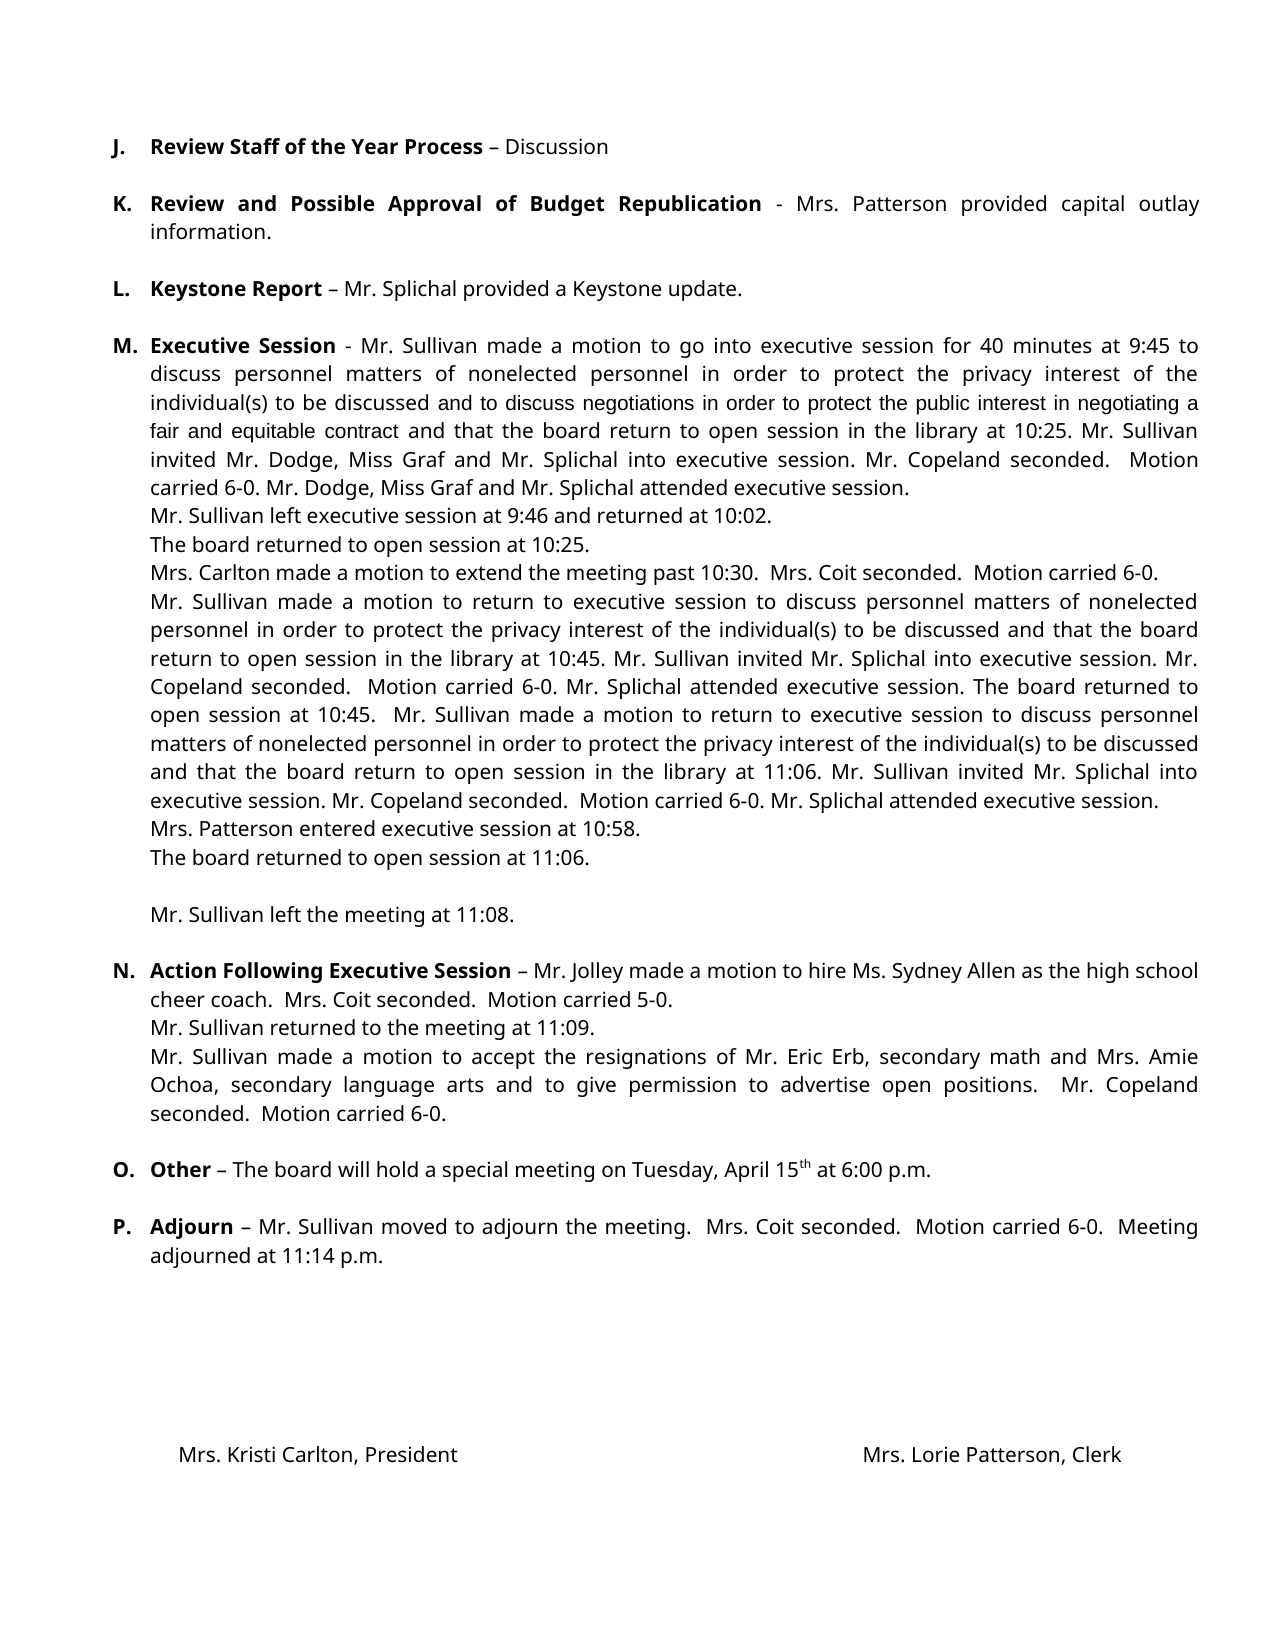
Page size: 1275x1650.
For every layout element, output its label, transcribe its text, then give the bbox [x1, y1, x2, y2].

list Other – The board will hold a special meeting on Tuesday, April 15th at 6:00 p.m. [112, 1156, 1200, 1184]
list Review Staff of the Year Process – Discussion [112, 132, 1200, 160]
list The board returned to open session at 11:06. [150, 843, 1200, 871]
list Executive Session - Mr. Sullivan made a motion to go into executive session for 40 minutes at 9:45 to discuss personnel matters of nonelected personnel in order to protect the privacy interest of the individual(s) to be discussed and to discuss negotiations in order to protect the public interest in negotiating a fair and equitable contract and that the board return to open session in the library at 10:25. Mr. Sullivan invited Mr. Dodge, Miss Graf and Mr. Splichal into executive session. Mr. Copeland seconded. Motion carried 6-0. Mr. Dodge, Miss Graf and Mr. Splichal attended executive session. [112, 331, 1200, 502]
text Mrs. Kristi Carlton, President Mrs. Lorie Patterson, Clerk [150, 1440, 1200, 1468]
list Mr. Sullivan returned to the meeting at 11:09. [150, 1013, 1200, 1042]
list Mr. Sullivan made a motion to return to executive session to discuss personnel matters of nonelected personnel in order to protect the privacy interest of the individual(s) to be discussed and that the board return to open session in the library at 10:45. Mr. Sullivan invited Mr. Splichal into executive session. Mr. Copeland seconded. Motion carried 6-0. Mr. Splichal attended executive session. The board returned to open session at 10:45. Mr. Sullivan made a motion to return to executive session to discuss personnel matters of nonelected personnel in order to protect the privacy interest of the individual(s) to be discussed and that the board return to open session in the library at 11:06. Mr. Sullivan invited Mr. Splichal into executive session. Mr. Copeland seconded. Motion carried 6-0. Mr. Splichal attended executive session. [150, 587, 1200, 814]
list Mr. Sullivan made a motion to accept the resignations of Mr. Eric Erb, secondary math and Mrs. Amie Ochoa, secondary language arts and to give permission to advertise open positions. Mr. Copeland seconded. Motion carried 6-0. [150, 1042, 1200, 1127]
list Mr. Sullivan left the meeting at 11:08. [150, 900, 1200, 928]
list Adjourn – Mr. Sullivan moved to adjourn the meeting. Mrs. Coit seconded. Motion carried 6-0. Meeting adjourned at 11:14 p.m. [112, 1212, 1200, 1269]
list Review and Possible Approval of Budget Republication - Mrs. Patterson provided capital outlay information. [112, 189, 1200, 246]
list Mr. Sullivan left executive session at 9:46 and returned at 10:02. [150, 502, 1200, 530]
list Keystone Report – Mr. Splichal provided a Keystone update. [112, 274, 1200, 302]
list Mrs. Patterson entered executive session at 10:58. [150, 814, 1200, 843]
list The board returned to open session at 10:25. [150, 530, 1200, 558]
list Action Following Executive Session – Mr. Jolley made a motion to hire Ms. Sydney Allen as the high school cheer coach. Mrs. Coit seconded. Motion carried 5-0. [112, 957, 1200, 1013]
list Mrs. Carlton made a motion to extend the meeting past 10:30. Mrs. Coit seconded. Motion carried 6-0. [150, 558, 1200, 587]
